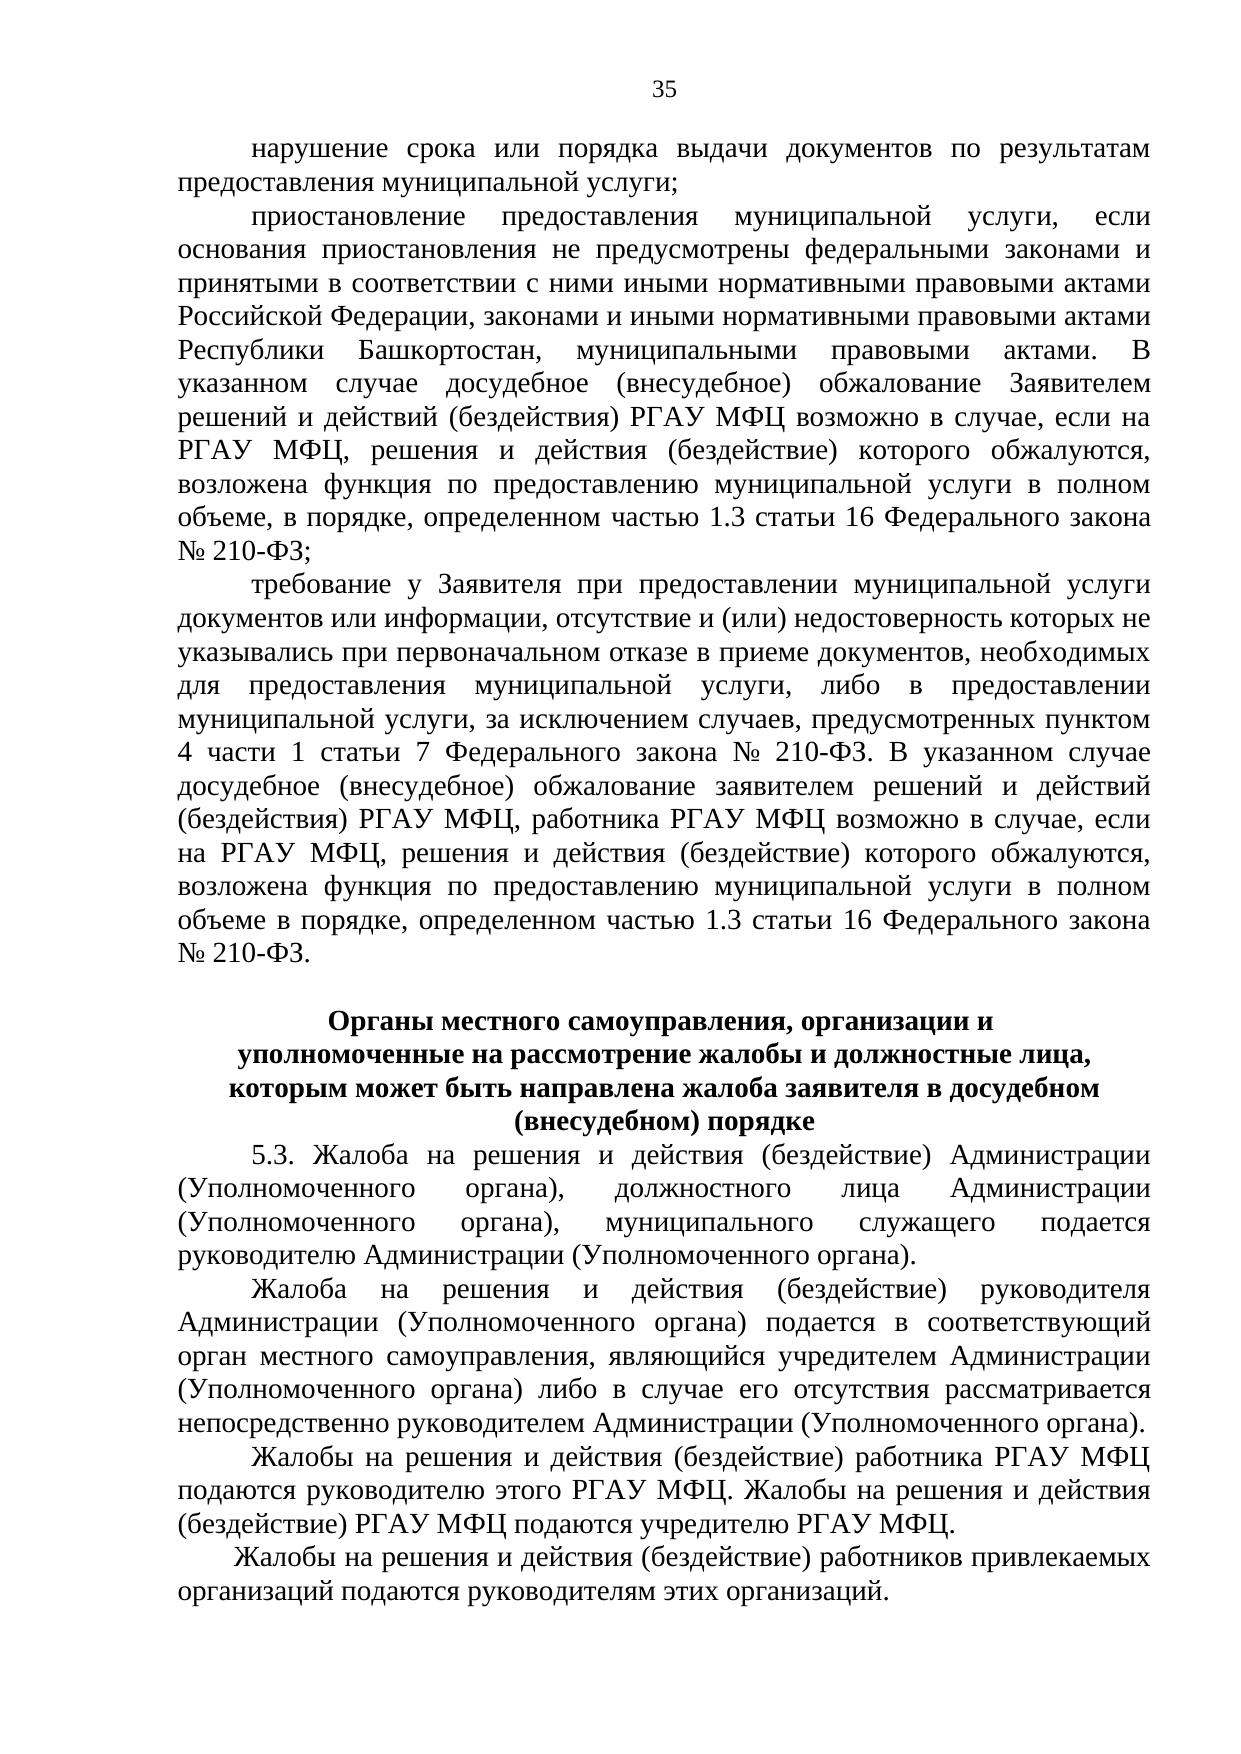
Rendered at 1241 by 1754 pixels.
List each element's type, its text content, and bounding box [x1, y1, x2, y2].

text Органы местного самоуправления, организации и уполномоченные на рассмотрение жалобы и должностные лица, которым может быть направлена жалоба заявителя в досудебном (внесудебном) порядке [177, 1003, 1152, 1137]
text нарушение срока или порядка выдачи документов по результатам предоставления муниципальной услуги; [177, 131, 1152, 198]
text Жалоба на решения и действия (бездействие) руководителя Администрации (Уполномоченного органа) подается в соответствующий орган местного самоуправления, являющийся учредителем Администрации (Уполномоченного органа) либо в случае его отсутствия рассматривается непосредственно руководителем Администрации (Уполномоченного органа). [177, 1271, 1152, 1439]
text требование у Заявителя при предоставлении муниципальной услуги документов или информации, отсутствие и (или) недостоверность которых не указывались при первоначальном отказе в приеме документов, необходимых для предоставления муниципальной услуги, либо в предоставлении муниципальной услуги, за исключением случаев, предусмотренных пунктом 4 части 1 статьи 7 Федерального закона № 210-ФЗ. В указанном случае досудебное (внесудебное) обжалование заявителем решений и действий (бездействия) РГАУ МФЦ, работника РГАУ МФЦ возможно в случае, если на РГАУ МФЦ, решения и действия (бездействие) которого обжалуются, возложена функция по предоставлению муниципальной услуги в полном объеме в порядке, определенном частью 1.3 статьи 16 Федерального закона № 210-ФЗ. [177, 567, 1152, 969]
text Жалобы на решения и действия (бездействие) работника РГАУ МФЦ подаются руководителю этого РГАУ МФЦ. Жалобы на решения и действия (бездействие) РГАУ МФЦ подаются учредителю РГАУ МФЦ. [177, 1439, 1152, 1539]
text 5.3. Жалоба на решения и действия (бездействие) Администрации (Уполномоченного органа), должностного лица Администрации (Уполномоченного органа), муниципального служащего подается руководителю Администрации (Уполномоченного органа). [177, 1137, 1152, 1271]
text приостановление предоставления муниципальной услуги, если основания приостановления не предусмотрены федеральными законами и принятыми в соответствии с ними иными нормативными правовыми актами Российской Федерации, законами и иными нормативными правовыми актами Республики Башкортостан, муниципальными правовыми актами. В указанном случае досудебное (внесудебное) обжалование Заявителем решений и действий (бездействия) РГАУ МФЦ возможно в случае, если на РГАУ МФЦ, решения и действия (бездействие) которого обжалуются, возложена функция по предоставлению муниципальной услуги в полном объеме, в порядке, определенном частью 1.3 статьи 16 Федерального закона № 210-ФЗ; [177, 198, 1152, 567]
text Жалобы на решения и действия (бездействие) работников привлекаемых организаций подаются руководителям этих организаций. [177, 1539, 1152, 1606]
